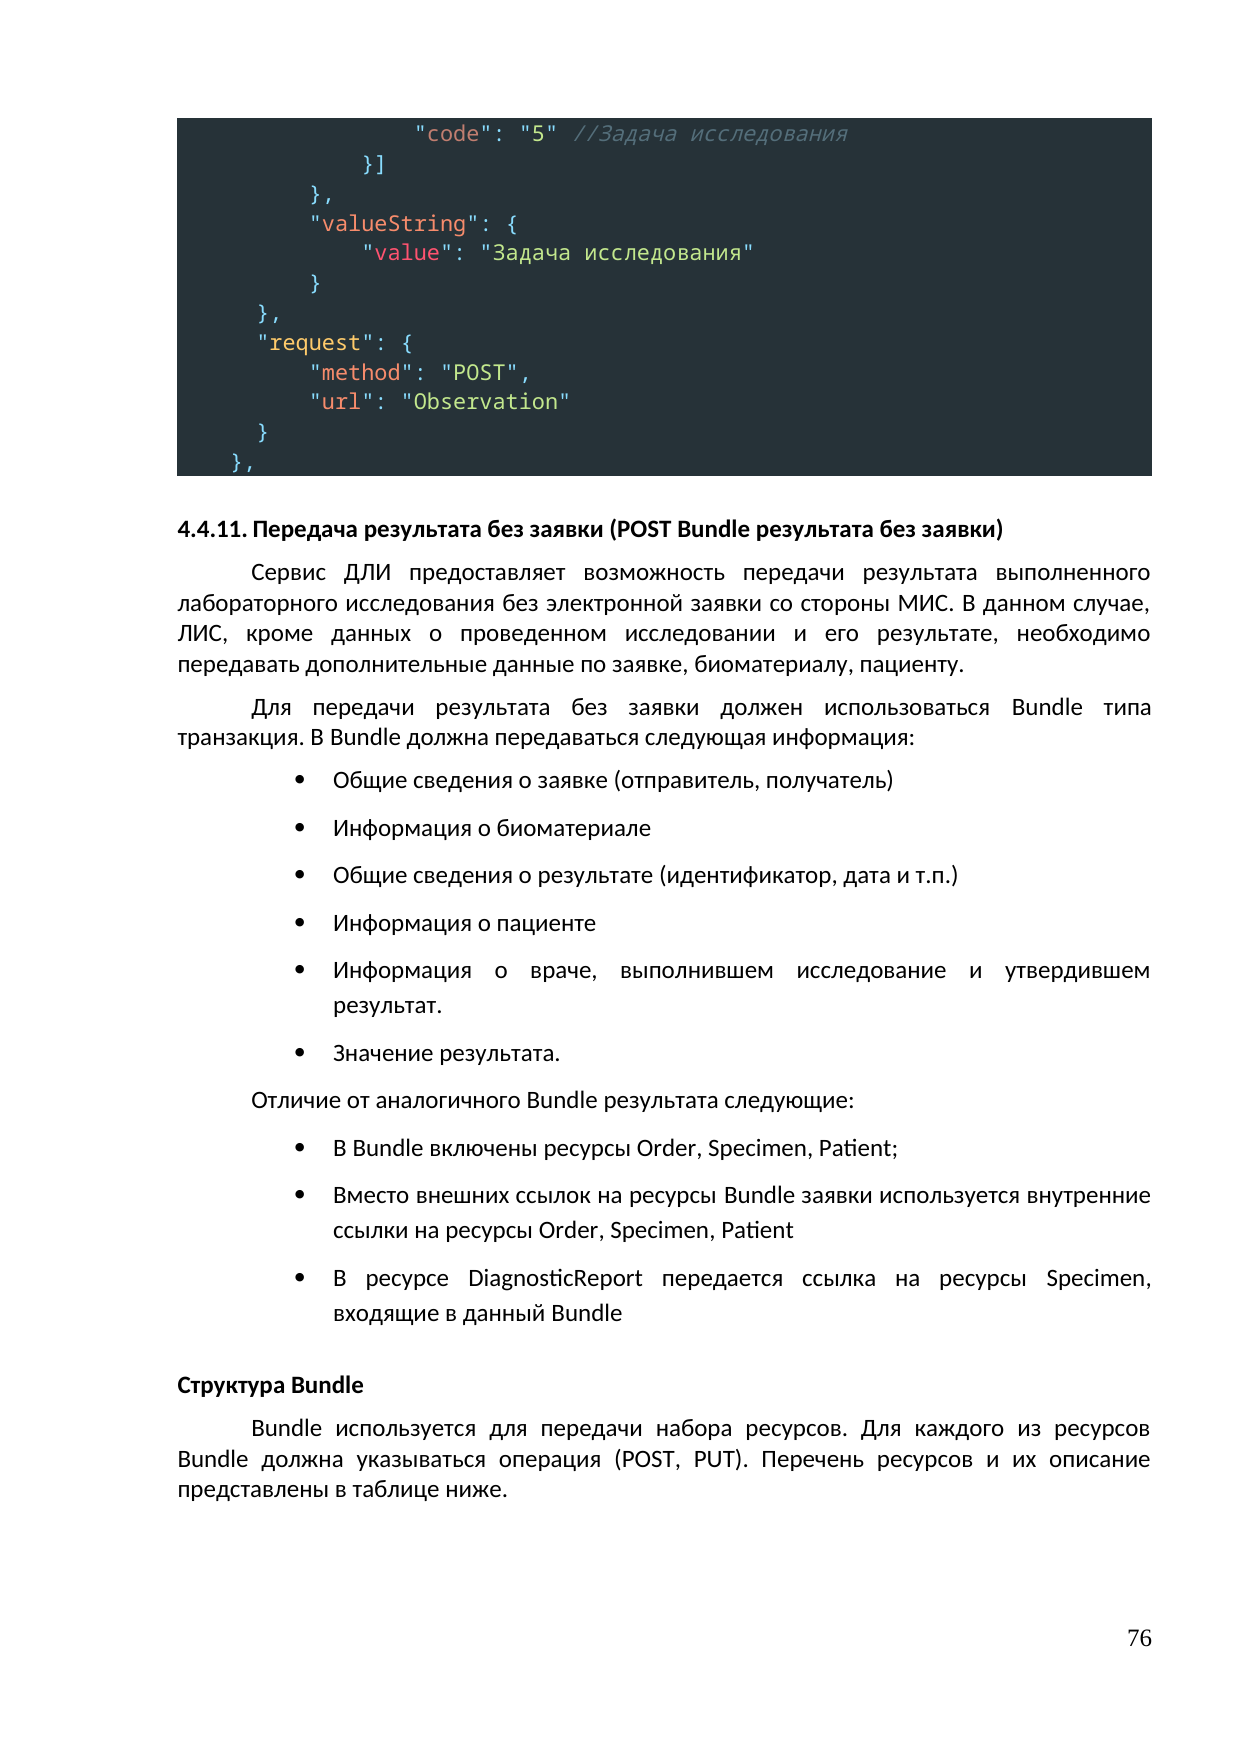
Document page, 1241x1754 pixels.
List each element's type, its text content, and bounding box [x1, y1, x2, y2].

text } [177, 267, 1152, 297]
text }, [177, 446, 1152, 476]
list Отличие от аналогичного Bundle результата следующие: [177, 1084, 1152, 1115]
text "value": "Задача исследования" [177, 237, 1152, 267]
text "method": "POST", [177, 356, 1152, 386]
text "code": "5" //Задача исследования [177, 118, 1152, 148]
text "valueString": { [177, 207, 1152, 237]
text }] [177, 148, 1152, 178]
text Информация о биоматериале [295, 812, 1152, 842]
text В Bundle включены ресурсы Order, Specimen, Patient; [295, 1132, 1152, 1162]
text Информация о враче, выполнившем исследование и утвердившем результат. [295, 954, 1152, 1020]
text } [177, 416, 1152, 446]
text Передача результата без заявки (POST Bundle результата без заявки) [177, 513, 1152, 544]
text Вместо внешних ссылок на ресурсы Bundle заявки используется внутренние ссылки на ресурсы Order, Specimen, Patient [295, 1179, 1152, 1245]
text Общие сведения о заявке (отправитель, получатель) [295, 764, 1152, 795]
text Значение результата. [295, 1037, 1152, 1067]
text Bundle используется для передачи набора ресурсов. Для каждого из ресурсов Bundle должна указываться операция (POST, PUT). Перечень ресурсов и их описание представлены в таблице ниже. [177, 1412, 1152, 1504]
list Структура Bundle [177, 1369, 1152, 1400]
text "url": "Observation" [177, 386, 1152, 416]
text "request": { [177, 327, 1152, 356]
text Для передачи результата без заявки должен использоваться Bundle типа транзакция. В Bundle должна передаваться следующая информация: [177, 691, 1152, 752]
text Сервис ДЛИ предоставляет возможность передачи результата выполненного лабораторного исследования без электронной заявки со стороны МИС. В данном случае, ЛИС, кроме данных о проведенном исследовании и его результате, необходимо передавать дополнительные данные по заявке, биоматериалу, пациенту. [177, 556, 1152, 678]
text }, [177, 297, 1152, 327]
text Общие сведения о результате (идентификатор, дата и т.п.) [295, 859, 1152, 890]
text В ресурсе DiagnosticReport передается ссылка на ресурсы Specimen, входящие в данный Bundle [295, 1262, 1152, 1327]
text }, [177, 178, 1152, 207]
text Информация о пациенте [295, 907, 1152, 937]
